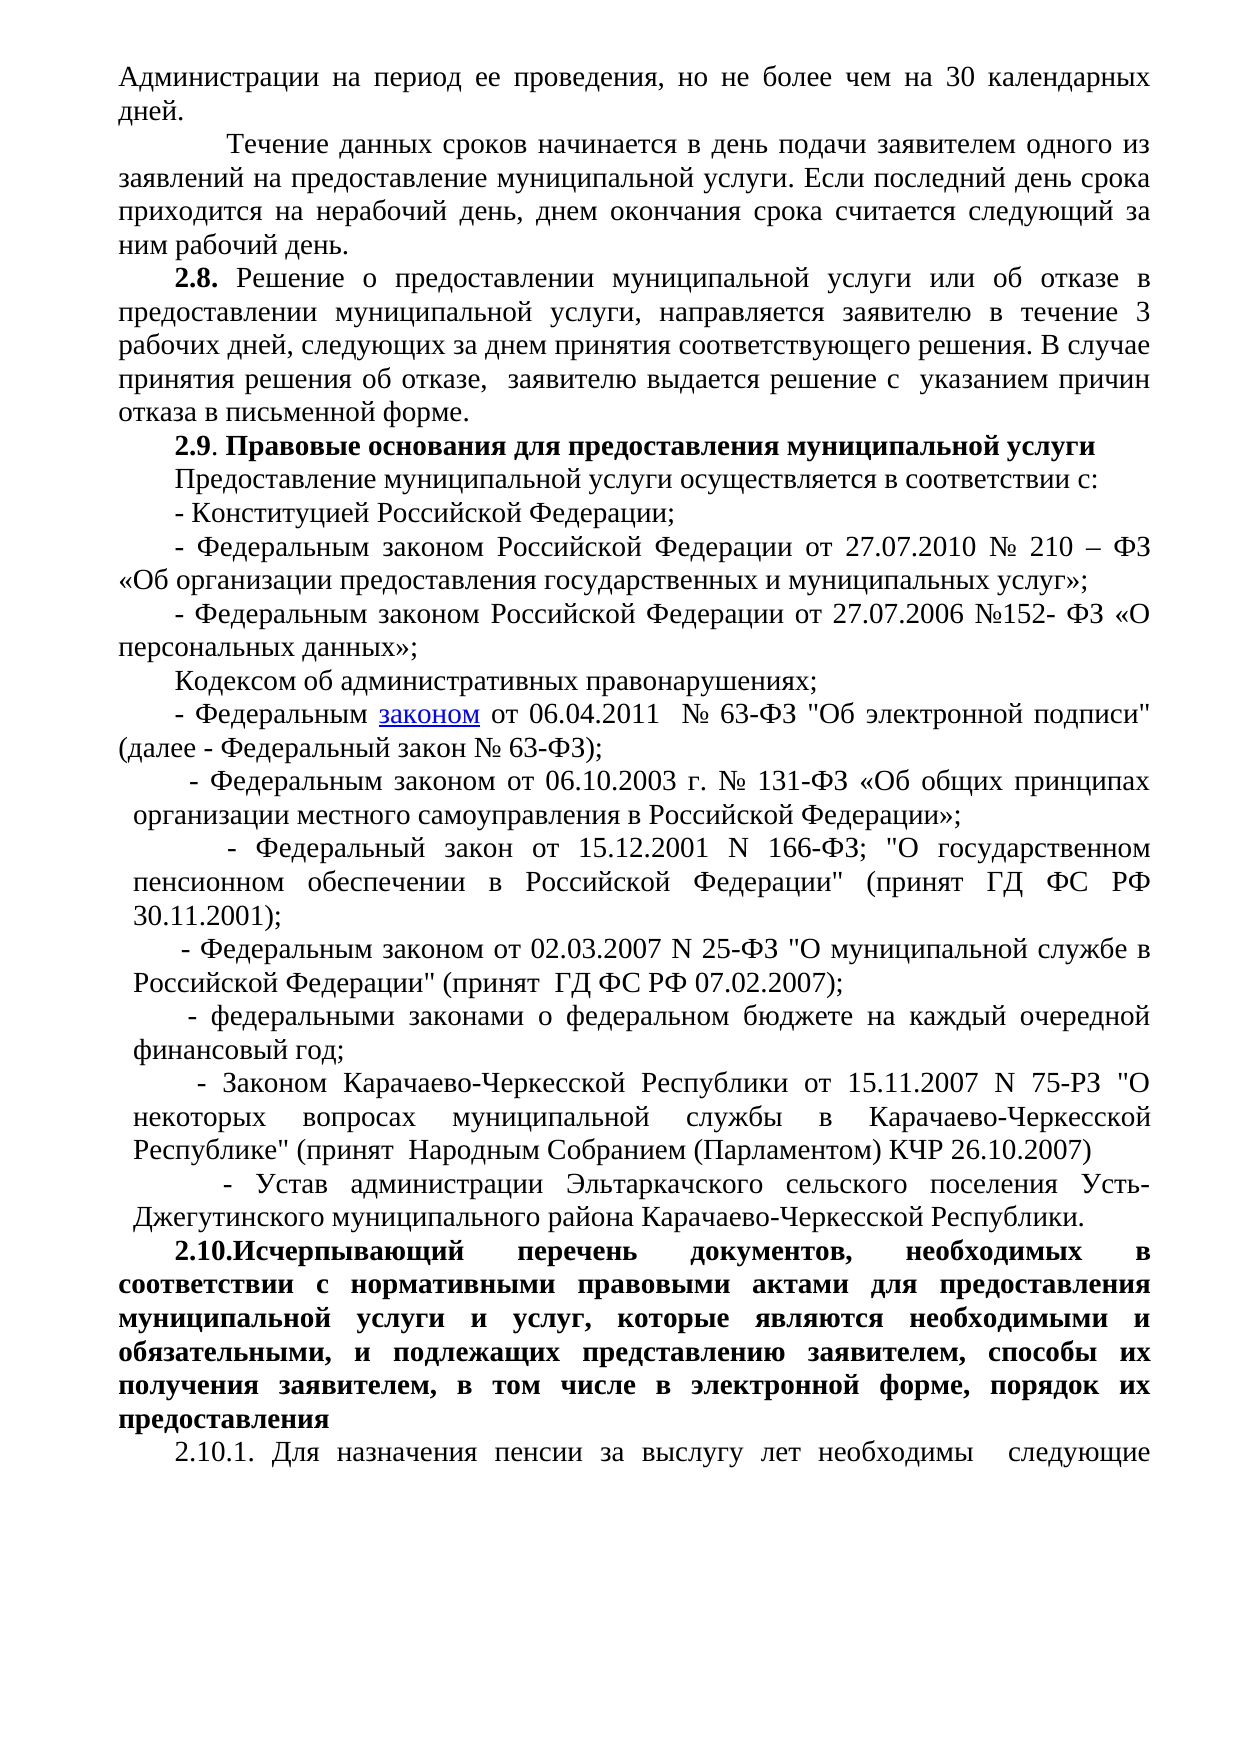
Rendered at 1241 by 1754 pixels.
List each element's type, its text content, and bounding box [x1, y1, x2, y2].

text - Федеральный закон от 15.12.2001 N 166-ФЗ; "О государственном пенсионном обеспечении в Российской Федерации" (принят ГД ФС РФ 30.11.2001); [133, 831, 1152, 931]
text - Федеральным законом от 02.03.2007 N 25-ФЗ "О муниципальной службе в Российской Федерации" (принят ГД ФС РФ 07.02.2007); [133, 931, 1152, 998]
text Предоставление муниципальной услуги осуществляется в соответствии с: [118, 462, 1152, 495]
text - Федеральным законом Российской Федерации от 27.07.2010 № 210 – ФЗ «Об организации предоставления государственных и муниципальных услуг»; [118, 529, 1152, 596]
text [118, 1434, 1152, 1468]
text - федеральными законами о федеральном бюджете на каждый очередной финансовый год; [133, 998, 1152, 1065]
subtitle 2.10.Исчерпывающий перечень документов, необходимых в соответствии с нормативными правовыми актами для предоставления муниципальной услуги и услуг, которые являются необходимыми и обязательными, и подлежащих представлению заявителем, способы их получения заявителем, в том числе в электронной форме, порядок их предоставления [118, 1233, 1152, 1434]
text Кодексом об административных правонарушениях; [118, 663, 1152, 696]
text - Устав администрации Эльтаркачского сельского поселения Усть-Джегутинского муниципального района Карачаево-Черкесской Республики. [133, 1166, 1152, 1233]
text - Федеральным законом от 06.10.2003 г. № 131-ФЗ «Об общих принципах организации местного самоуправления в Российской Федерации»; [133, 763, 1152, 831]
text - Федеральным законом от 06.04.2011 № 63-ФЗ "Об электронной подписи" (далее - Федеральный закон № 63-ФЗ); [118, 696, 1152, 763]
text - Конституцией Российской Федерации; [118, 495, 1152, 529]
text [118, 59, 1152, 126]
text 2.8. Решение о предоставлении муниципальной услуги или об отказе в предоставлении муниципальной услуги, направляется заявителю в течение 3 рабочих дней, следующих за днем принятия соответствующего решения. В случае принятия решения об отказе, заявителю выдается решение с указанием причин отказа в письменной форме. [118, 260, 1152, 428]
text Течение данных сроков начинается в день подачи заявителем одного из заявлений на предоставление муниципальной услуги. Если последний день срока приходится на нерабочий день, днем окончания срока считается следующий за ним рабочий день. [118, 126, 1152, 260]
text - Федеральным законом Российской Федерации от 27.07.2006 №152- ФЗ «О персональных данных»; [118, 596, 1152, 663]
text 2.9. Правовые основания для предоставления муниципальной услуги [118, 428, 1152, 462]
text - Законом Карачаево-Черкесской Республики от 15.11.2007 N 75-РЗ "О некоторых вопросах муниципальной службы в Карачаево-Черкесской Республике" (принят Народным Собранием (Парламентом) КЧР 26.10.2007) [133, 1065, 1152, 1166]
